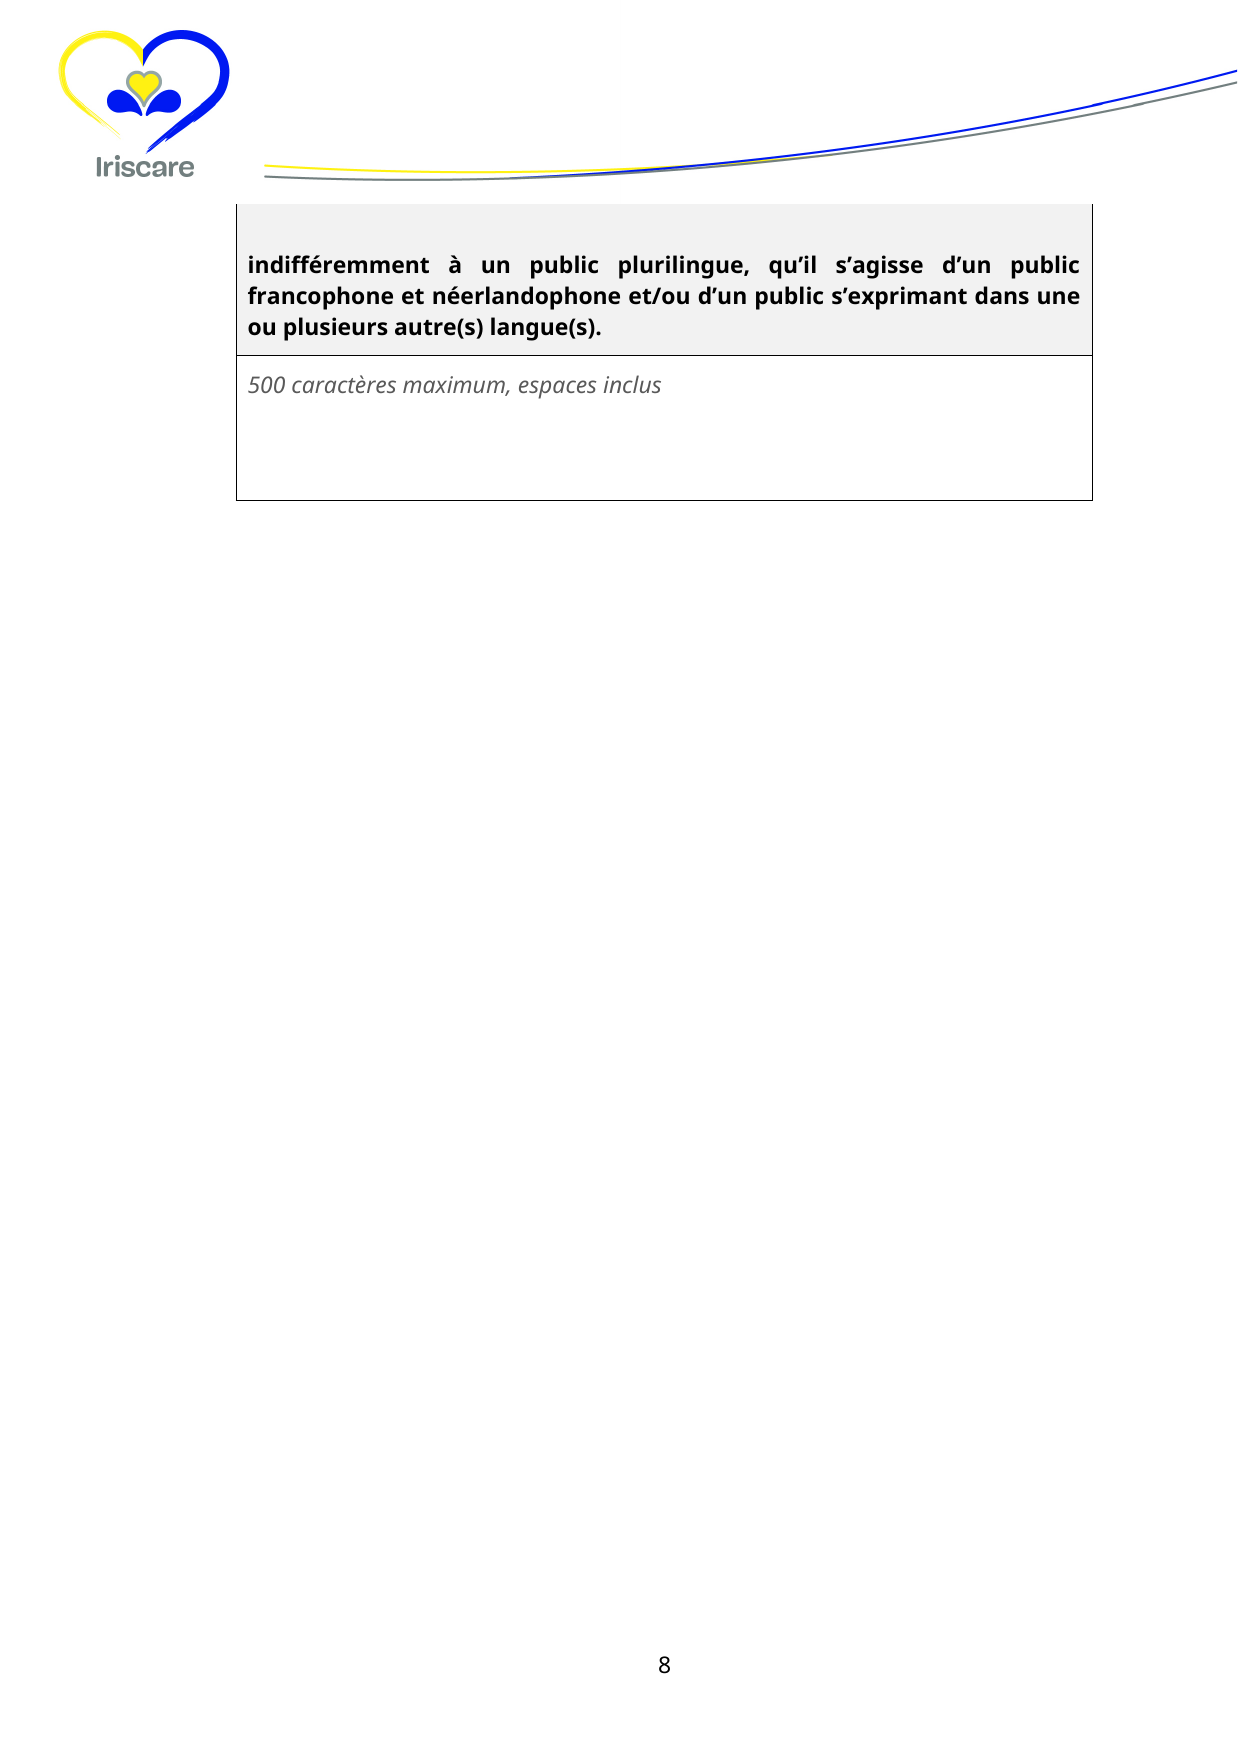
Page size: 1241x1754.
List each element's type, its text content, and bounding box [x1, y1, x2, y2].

picture [0, 0, 1236, 204]
table_cell 500 caractères maximum, espaces inclus [237, 356, 1092, 500]
